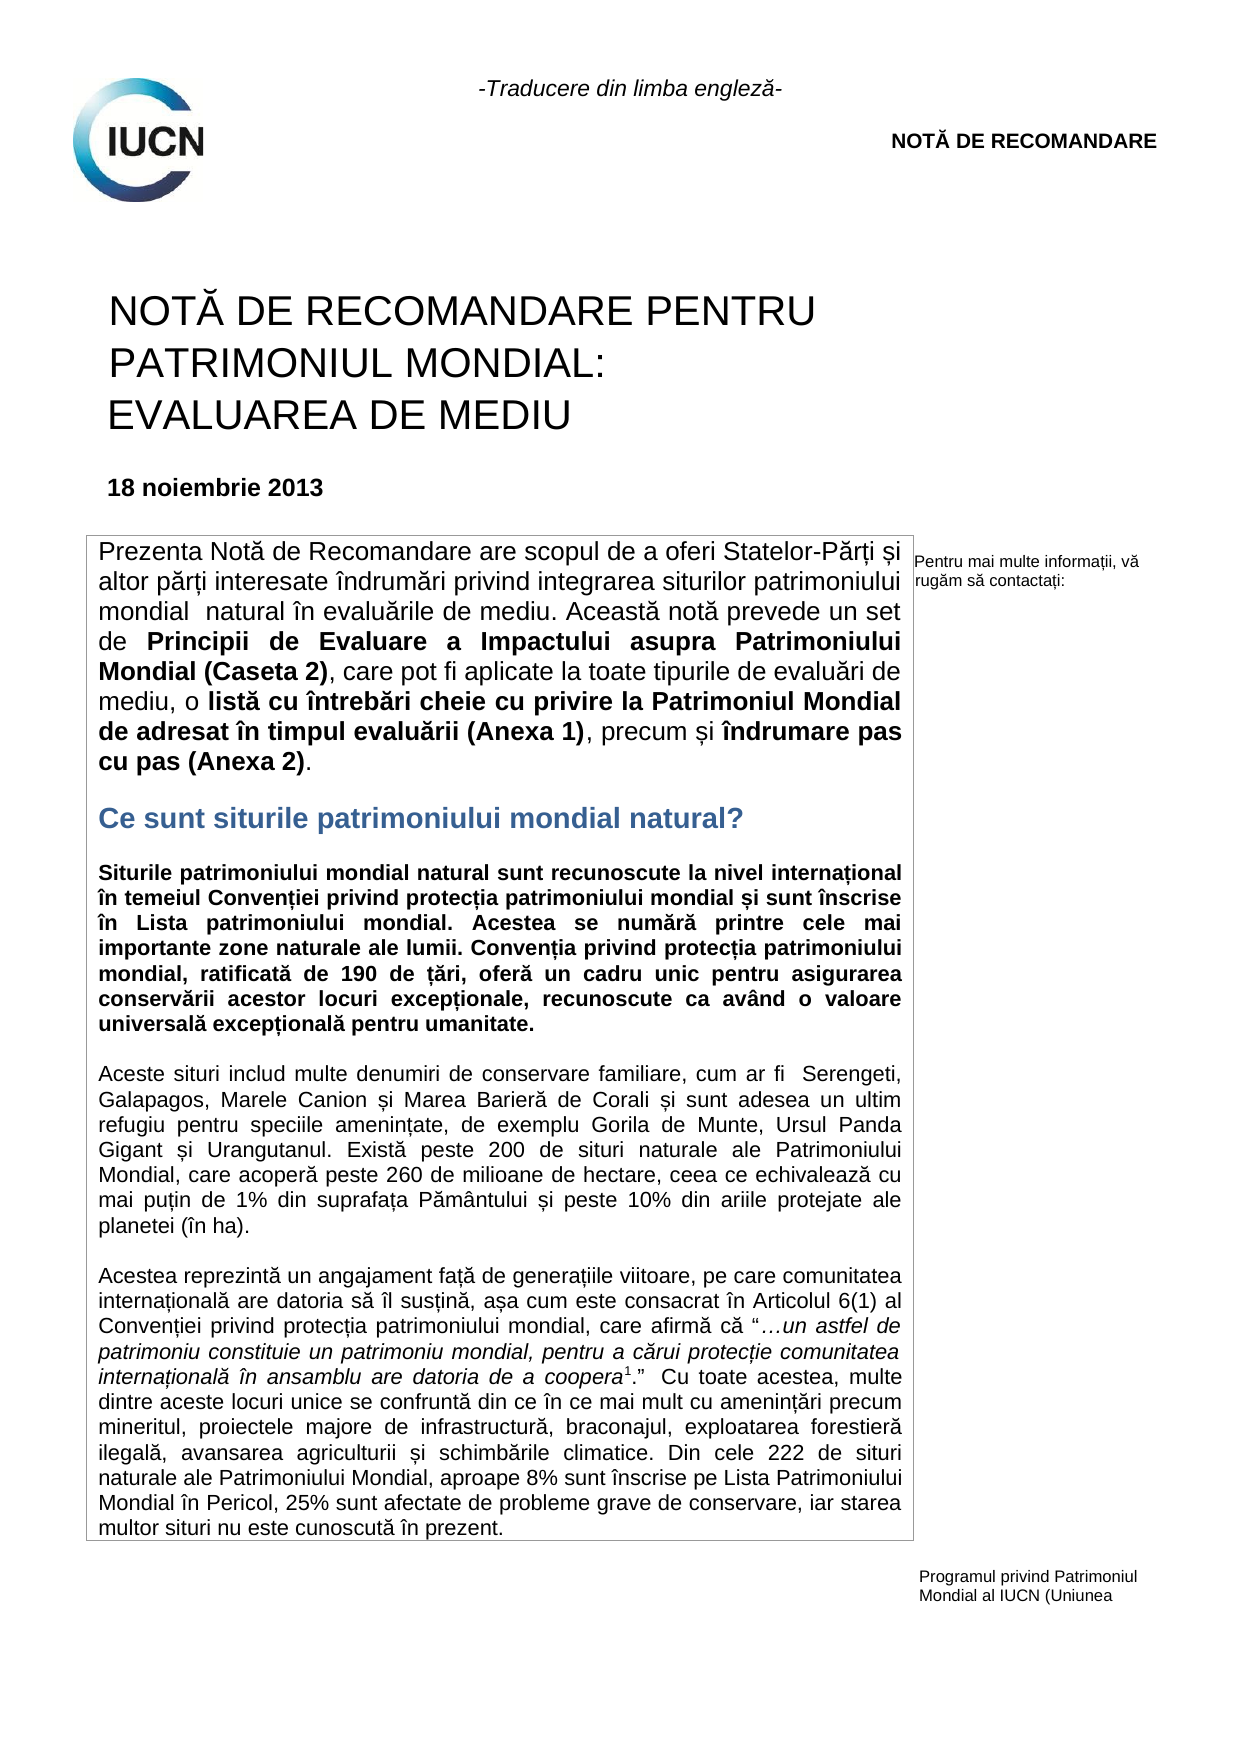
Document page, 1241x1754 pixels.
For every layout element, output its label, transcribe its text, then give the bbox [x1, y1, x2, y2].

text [919, 1566, 1151, 1605]
text PATRIMONIUL MONDIAL: [108, 338, 1163, 386]
text NOTĂ DE RECOMANDARE PENTRU [108, 287, 1163, 334]
text Pentru mai multe informații, vă rugăm să contactați: [914, 551, 1163, 590]
picture [73, 78, 204, 202]
table_header Prezenta Notă de Recomandare are scopul de a oferi Statelor-Părți și altor părți interesate îndrumări privind integrarea siturilor patrimoniului mondial natural în evaluările de mediu. Această notă prevede un set de Principii de Evaluare a Impactului asupra Patrimoniului Mondial (Caseta 2), care pot fi aplicate la toate tipurile de evaluări de mediu, o listă cu întrebări cheie cu privire la Patrimoniul Mondial de adresat în timpul evaluării (Anexa 1), precum și îndrumare pas cu pas (Anexa 2). Ce sunt siturile patrimoniului mondial natural? Siturile patrimoniului mondial natural sunt recunoscute la nivel internațional în temeiul Convenției privind protecția patrimoniului mondial și sunt înscrise în Lista patrimoniului mondial. Acestea se numără printre cele mai importante zone naturale ale lumii. Convenția privind protecția patrimoniului mondial, ratificată de 190 de țări, oferă un cadru unic pentru asigurarea conservării acestor locuri excepționale, recunoscute ca având o valoare universală excepțională pentru umanitate. Aceste situri includ multe denumiri de conservare familiare, cum ar fi Serengeti, Galapagos, Marele Canion și Marea Barieră de Corali și sunt adesea un ultim refugiu pentru speciile amenințate, de exemplu Gorila de Munte, Ursul Panda Gigant și Urangutanul. Există peste 200 de situri naturale ale Patrimoniului Mondial, care acoperă peste 260 de milioane de hectare, ceea ce echivalează cu mai puțin de 1% din suprafața Pământului și peste 10% din ariile protejate ale planetei (în ha). Acestea reprezintă un angajament față de generațiile viitoare, pe care comunitatea internațională are datoria să îl susțină, așa cum este consacrat în Articolul 6(1) al Convenției privind protecția patrimoniului mondial, care afirmă că “…un astfel de patrimoniu constituie un patrimoniu mondial, pentru a cărui protecție comunitatea internațională în ansamblu are datoria de a coopera1.” Cu toate acestea, multe dintre aceste locuri unice se confruntă din ce în ce mai mult cu amenințări precum mineritul, proiectele majore de infrastructură, braconajul, exploatarea forestieră ilegală, avansarea agriculturii și schimbările climatice. Din cele 222 de situri naturale ale Patrimoniului Mondial, aproape 8% sunt înscrise pe Lista Patrimoniului Mondial în Pericol, 25% sunt afectate de probleme grave de conservare, iar starea multor situri nu este cunoscută în prezent. [87, 536, 913, 1540]
text EVALUAREA DE MEDIU [107, 390, 1163, 438]
text 18 noiembrie 2013 [107, 473, 1163, 501]
text NOTĂ DE RECOMANDARE [204, 129, 1157, 153]
